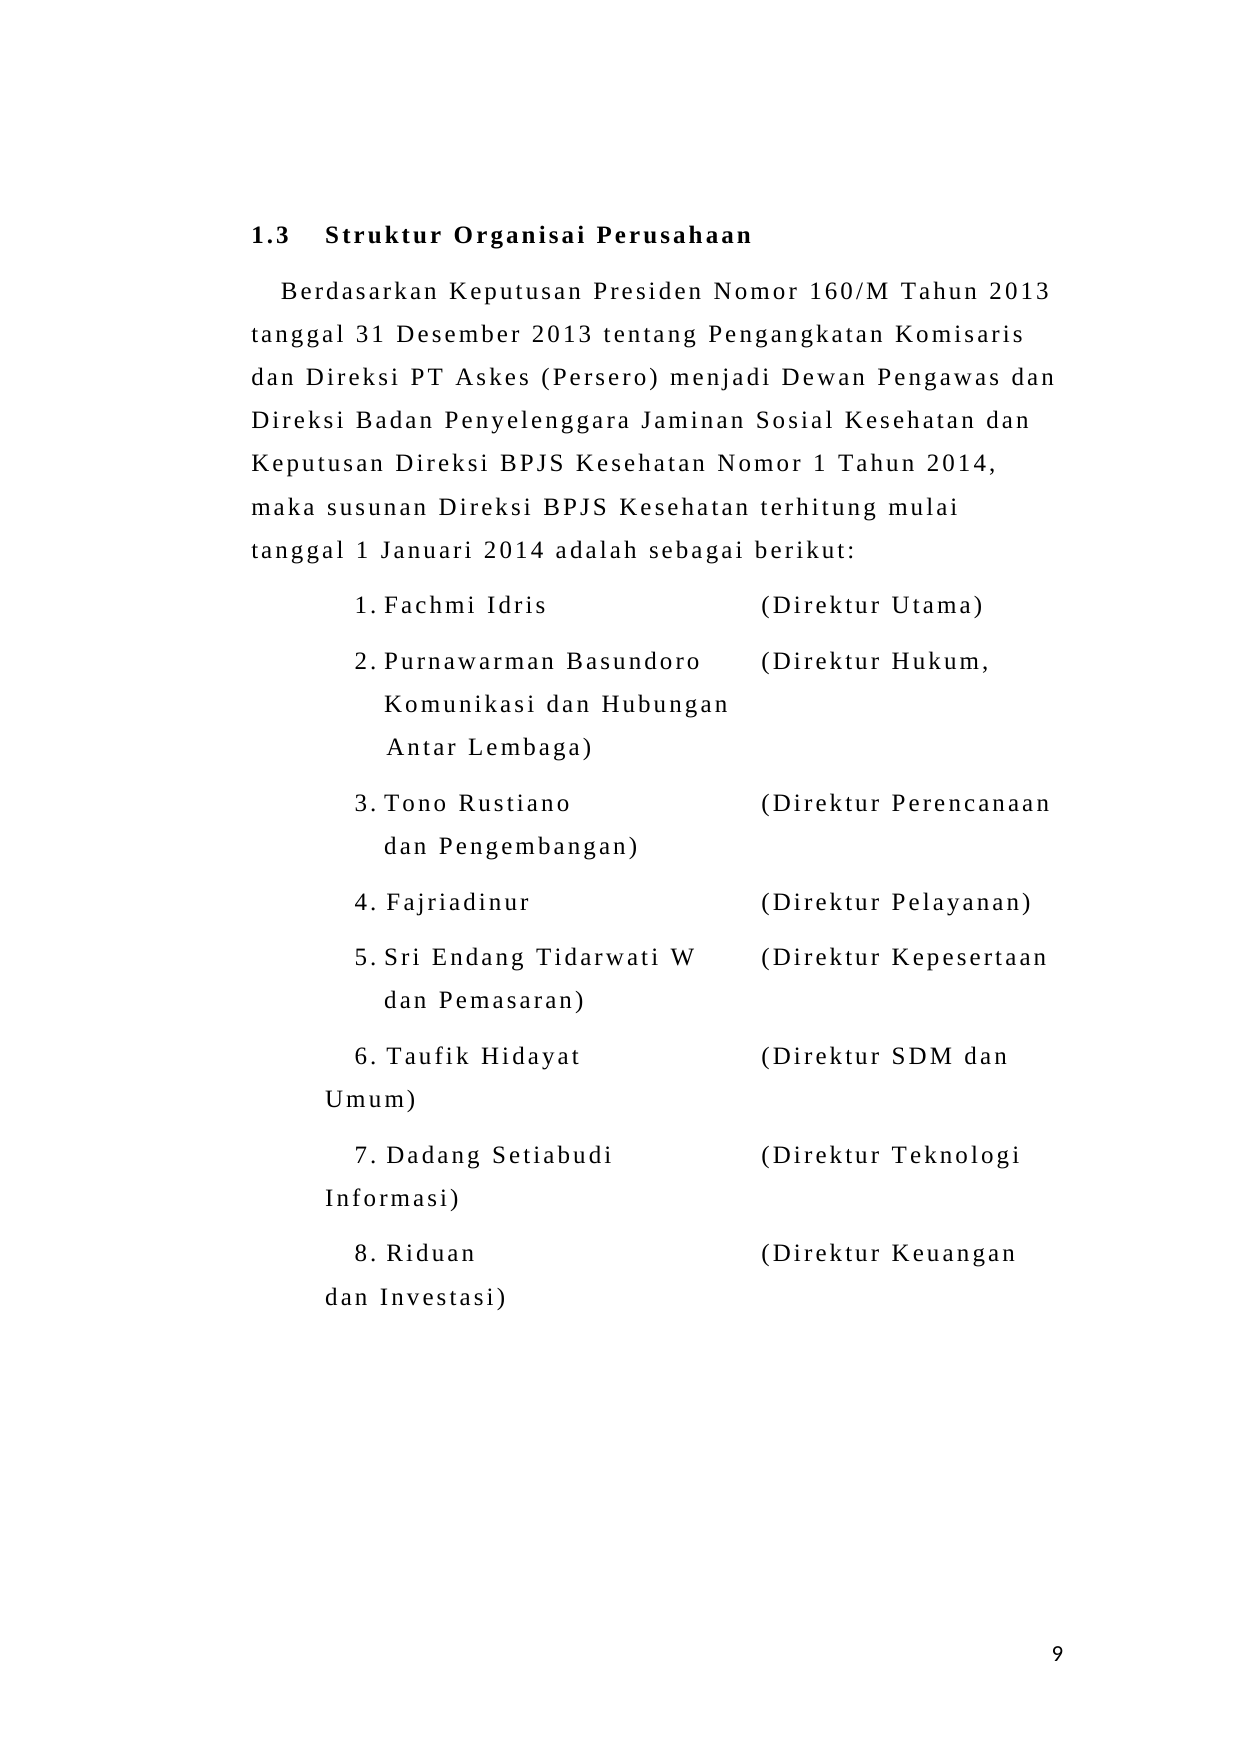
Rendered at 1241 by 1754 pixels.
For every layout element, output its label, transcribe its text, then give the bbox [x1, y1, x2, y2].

list Tono Rustiano (Direktur Perencanaan dan Pengembangan) [354, 788, 1063, 860]
list Taufik Hidayat (Direktur SDM dan Umum) [325, 1041, 1063, 1113]
list Struktur Organisai Perusahaan [251, 220, 1063, 249]
text Berdasarkan Keputusan Presiden Nomor 160/M Tahun 2013 tanggal 31 Desember 2013 tentang Pengangkatan Komisaris dan Direksi PT Askes (Persero) menjadi Dewan Pengawas dan Direksi Badan Penyelenggara Jaminan Sosial Kesehatan dan Keputusan Direksi BPJS Kesehatan Nomor 1 Tahun 2014, maka susunan Direksi BPJS Kesehatan terhitung mulai tanggal 1 Januari 2014 adalah sebagai berikut: [251, 276, 1063, 563]
list Fachmi Idris (Direktur Utama) [354, 590, 1063, 619]
list Purnawarman Basundoro (Direktur Hukum, Komunikasi dan Hubungan Antar Lembaga) [354, 646, 1063, 761]
list Riduan (Direktur Keuangan dan Investasi) [325, 1238, 1063, 1310]
list Sri Endang Tidarwati W (Direktur Kepesertaan dan Pemasaran) [354, 942, 1063, 1014]
list Fajriadinur (Direktur Pelayanan) [325, 887, 1063, 915]
list Dadang Setiabudi (Direktur Teknologi Informasi) [325, 1140, 1063, 1212]
